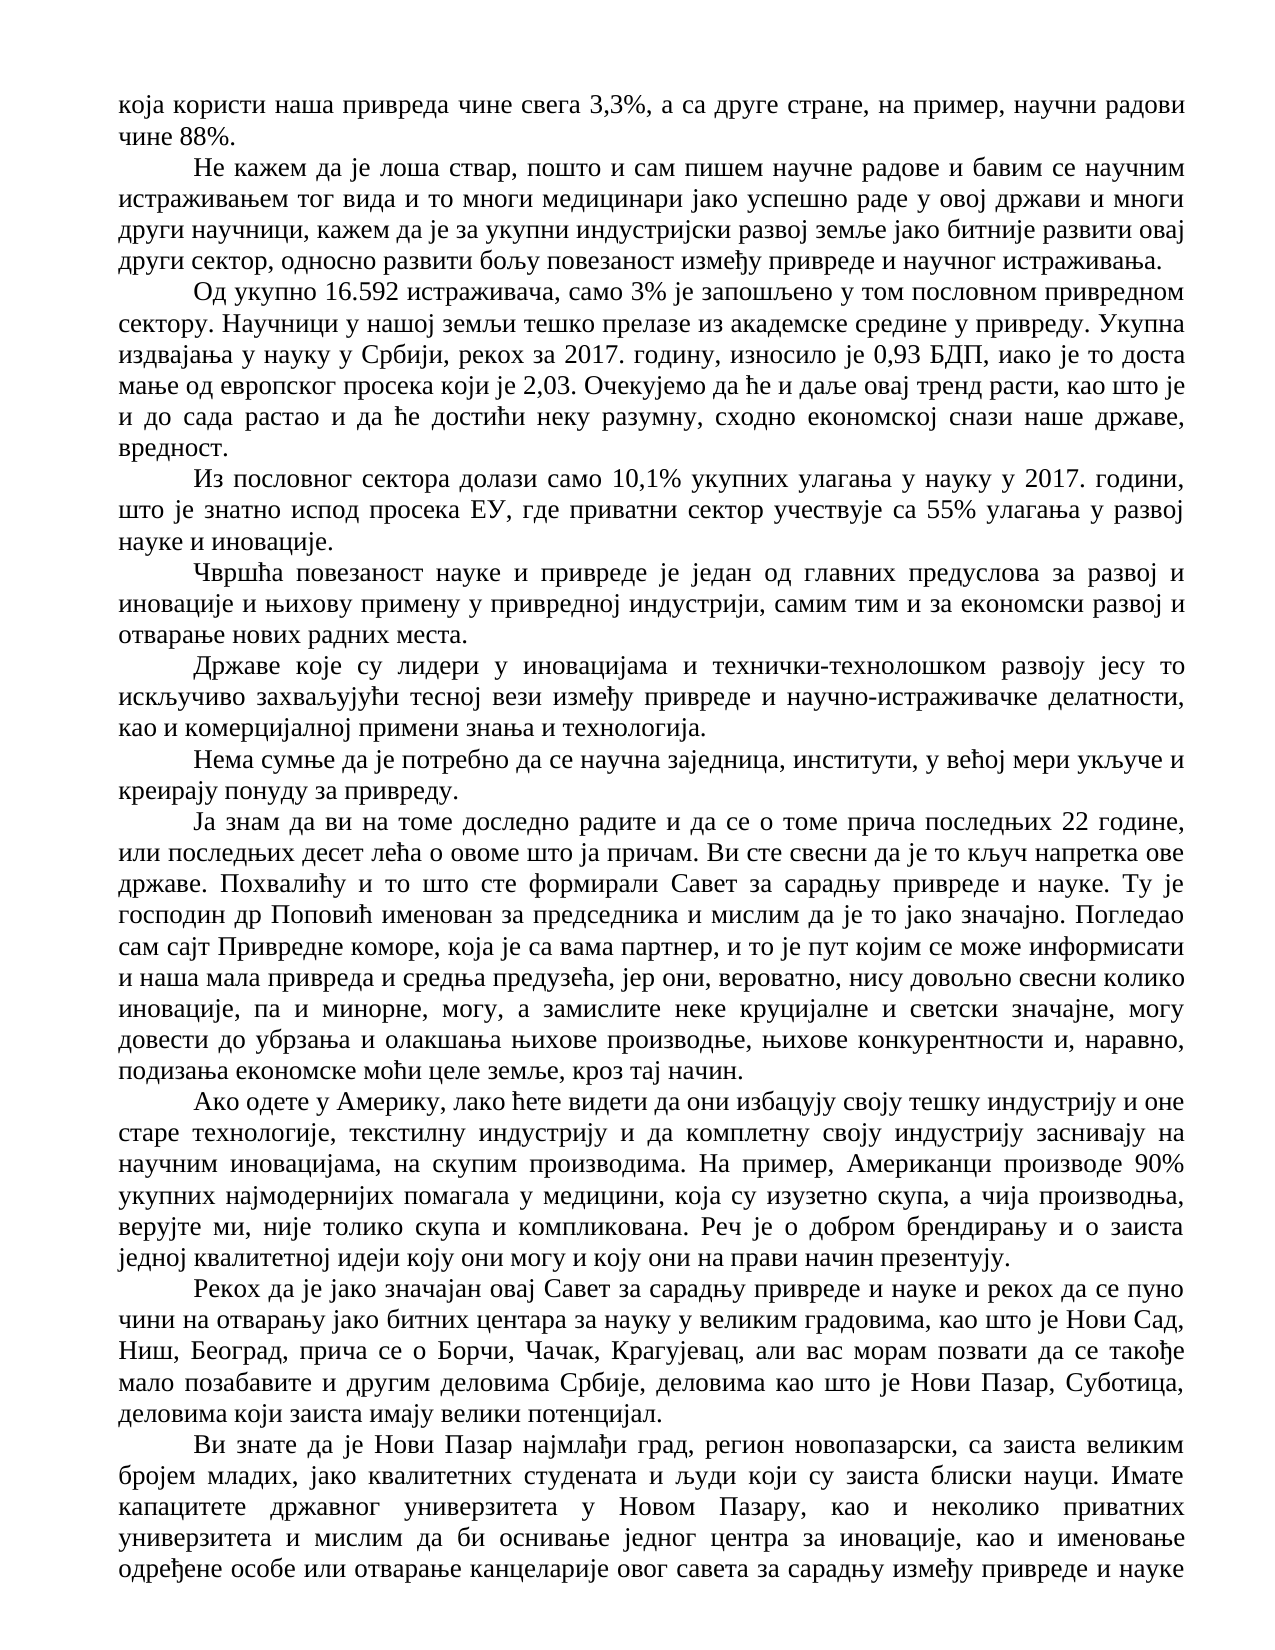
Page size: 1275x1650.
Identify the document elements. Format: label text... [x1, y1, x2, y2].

text Рекох да је јако значајан овај Савет за сарадњу привреде и науке и рекох да се пуно чини на отварању јако битних центара за науку у великим градовима, као што је Нови Сад, Ниш, Београд, прича се о Борчи, Чачак, Крагујевац, али вас морам позвати да се такође мало позабавите и другим деловима Србије, деловима као што је Нови Пазар, Суботица, деловима који заиста имају велики потенцијал. [118, 1272, 1186, 1428]
text Чвршћа повезаност науке и привреде је један од главних предуслова за развој и иновације и њихову примену у привредној индустрији, самим тим и за економски развој и отварање нових радних места. [118, 556, 1186, 649]
text Од укупно 16.592 истраживача, само 3% је запошљено у том пословном привредном сектору. Научници у нашој земљи тешко прелазе из академске средине у привреду. Укупна издвајања у науку у Србији, рекох за 2017. годину, износило је 0,93 БДП, иако је то доста мање од европског просека који је 2,03. Очекујемо да ће и даље овај тренд расти, као што је и до сада растао и да ће достићи неку разумну, сходно економској снази наше државе, вредност. [118, 276, 1186, 462]
text Ако одете у Америку, лако ћете видети да они избацују своју тешку индустрију и оне старе технологије, текстилну индустрију и да комплетну своју индустрију заснивају на научним иновацијама, на скупим производима. На пример, Американци производе 90% укупних најмодернијих помагала у медицини, која су изузетно скупа, а чија производња, верујте ми, није толико скупа и компликована. Реч је о добром брендирању и о заиста једној квалитетној идеји коју они могу и коју они на прави начин презентују. [118, 1085, 1186, 1272]
text Нема сумње да је потребно да се научна заједница, институти, у већој мери укључе и креирају понуду за привреду. [118, 743, 1186, 805]
text Ја знам да ви на томе доследно радите и да се о томе прича последњих 22 године, или последњих десет лећа о овоме што ја причам. Ви сте свесни да је то кључ напретка ове државе. Похвалићу и то што сте формирали Савет за сарадњу привреде и науке. Ту је господин др Поповић именован за председника и мислим да је то јако значајно. Погледао сам сајт Привредне коморе, која је са вама партнер, и то је пут којим се може информисати и наша мала привреда и средња предузећа, јер они, вероватно, нису довољно свесни колико иновације, па и минорне, могу, а замислите неке круцијалне и светски значајне, могу довести до убрзања и олакшања њихове производње, њихове конкурентности и, наравно, подизања економске моћи целе земље, кроз тај начин. [118, 805, 1186, 1085]
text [118, 89, 1186, 151]
text Не кажем да је лоша ствар, пошто и сам пишем научне радове и бавим се научним истраживањем тог вида и то многи медицинари јако успешно раде у овој држави и многи други научници, кажем да је за укупни индустријски развој земље јако битније развити овај други сектор, односно развити бољу повезаност између привреде и научног истраживања. [118, 151, 1186, 276]
text Државе које су лидери у иновацијама и технички-технолошком развоју јесу то искључиво захваљујући тесној вези између привреде и научно-истраживачке делатности, као и комерцијалној примени знања и технологија. [118, 649, 1186, 743]
text Из пословног сектора долази само 10,1% укупних улагања у науку у 2017. години, што је знатно испод просека ЕУ, где приватни сектор учествује са 55% улагања у развој науке и иновације. [118, 462, 1186, 556]
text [118, 1428, 1186, 1584]
